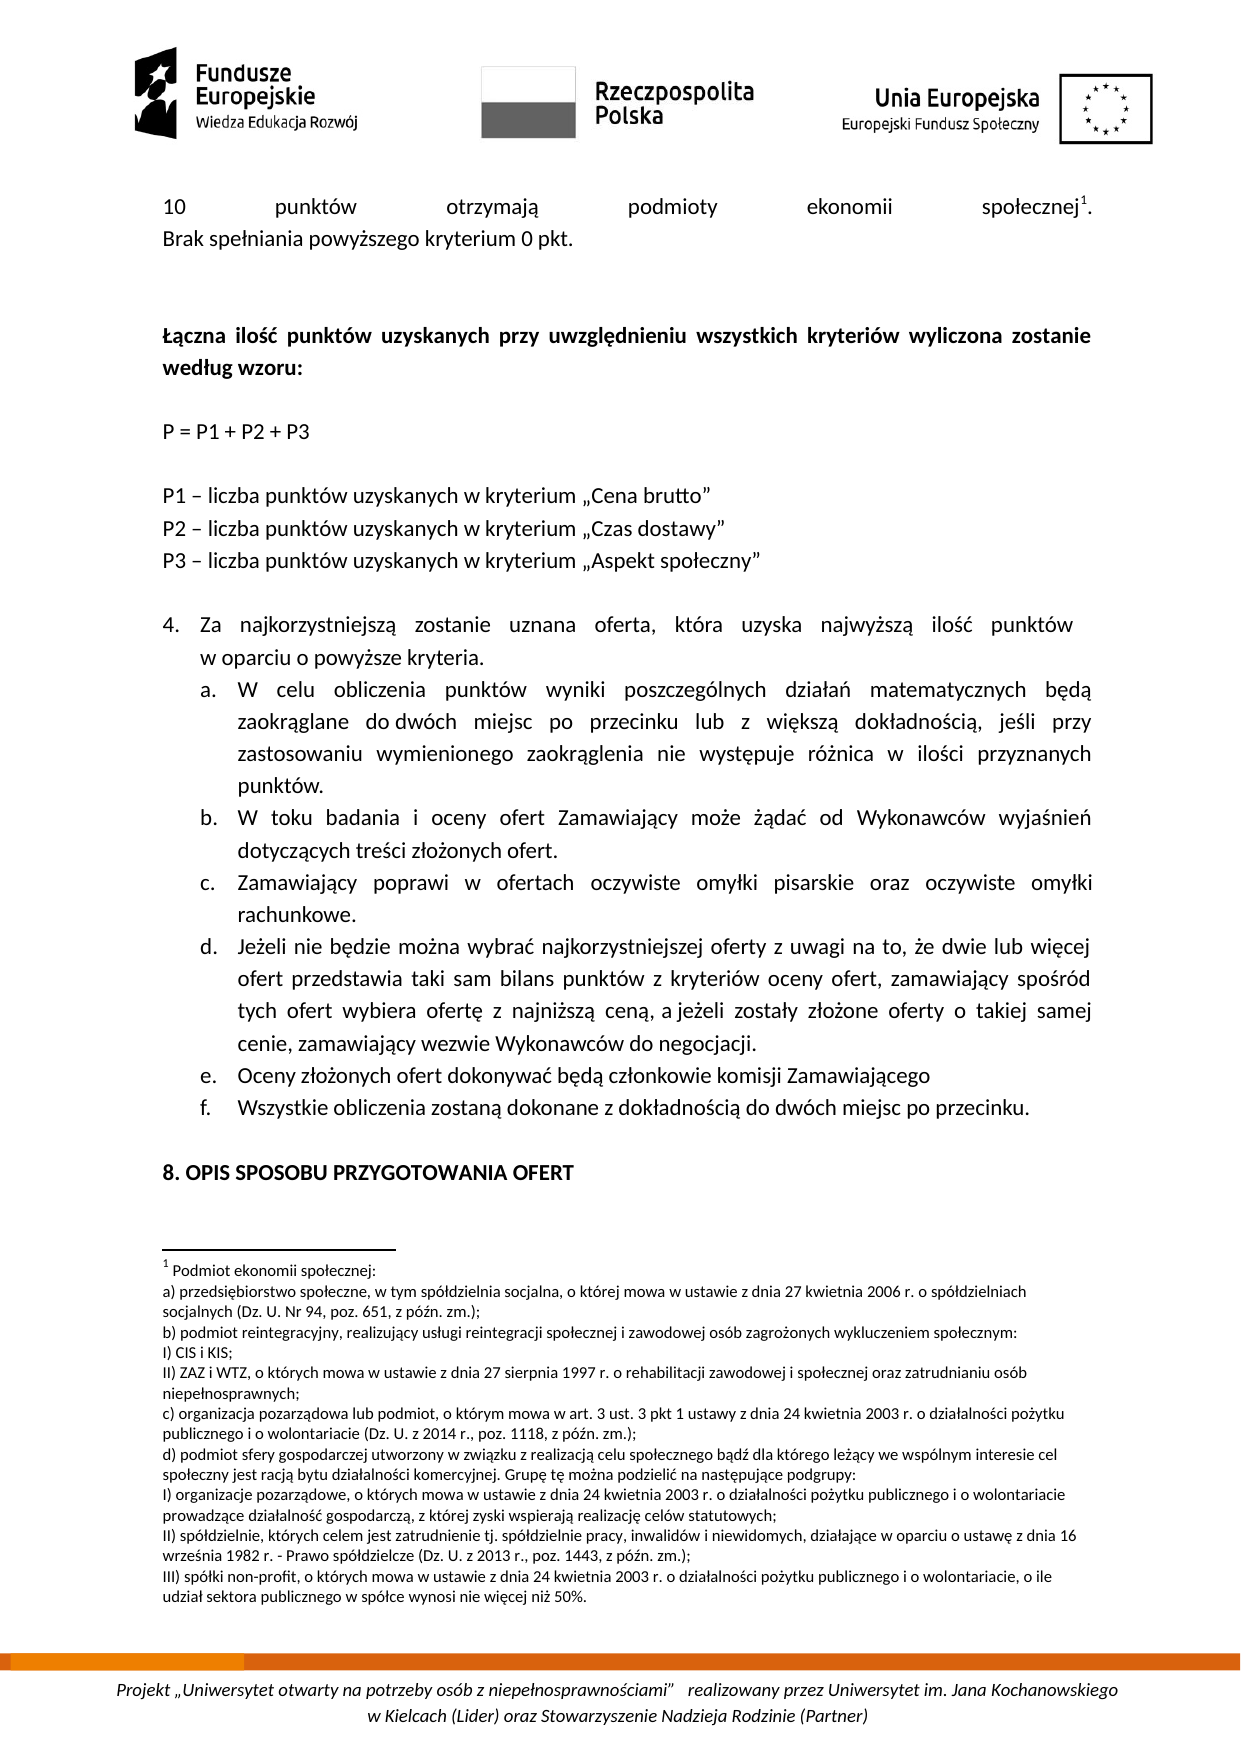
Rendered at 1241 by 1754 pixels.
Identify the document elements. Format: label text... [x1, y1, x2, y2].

text Łączna ilość punktów uzyskanych przy uwzględnieniu wszystkich kryteriów wyliczona zostanie według wzoru: [162, 321, 1093, 381]
text P = P1 + P2 + P3 [162, 417, 1093, 445]
list Oceny złożonych ofert dokonywać będą członkowie komisji Zamawiającego [200, 1061, 1093, 1089]
list Wszystkie obliczenia zostaną dokonane z dokładnością do dwóch miejsc po przecinku. [200, 1093, 1093, 1121]
picture [822, 50, 1173, 167]
picture [462, 28, 778, 170]
list W celu obliczenia punktów wyniki poszczególnych działań matematycznych będą zaokrąglane do dwóch miejsc po przecinku lub z większą dokładnością, jeśli przy zastosowaniu wymienionego zaokrąglenia nie występuje różnica w ilości przyznanych punktów. [200, 675, 1093, 799]
list 8. OPIS SPOSOBU PRZYGOTOWANIA OFERT [162, 1158, 1063, 1186]
list Jeżeli nie będzie można wybrać najkorzystniejszej oferty z uwagi na to, że dwie lub więcej ofert przedstawia taki sam bilans punktów z kryteriów oceny ofert, zamawiający spośród tych ofert wybiera ofertę z najniższą ceną, a jeżeli zostały złożone oferty o takiej samej cenie, zamawiający wezwie Wykonawców do negocjacji. [200, 932, 1093, 1057]
picture [114, 23, 377, 162]
text P2 – liczba punktów uzyskanych w kryterium „Czas dostawy” [162, 514, 1093, 542]
list Za najkorzystniejszą zostanie uznana oferta, która uzyska najwyższą ilość punktów w oparciu o powyższe kryteria. [162, 610, 1093, 671]
list W toku badania i oceny ofert Zamawiający może żądać od Wykonawców wyjaśnień dotyczących treści złożonych ofert. [200, 803, 1093, 864]
list Zamawiający poprawi w ofertach oczywiste omyłki pisarskie oraz oczywiste omyłki rachunkowe. [200, 868, 1093, 928]
text P1 – liczba punktów uzyskanych w kryterium „Cena brutto” [162, 482, 1093, 510]
text 10 punktów otrzymają podmioty ekonomii społecznej. Brak spełniania powyższego kryterium 0 pkt. [162, 192, 1093, 252]
text P3 – liczba punktów uzyskanych w kryterium „Aspekt społeczny” [162, 546, 1093, 574]
